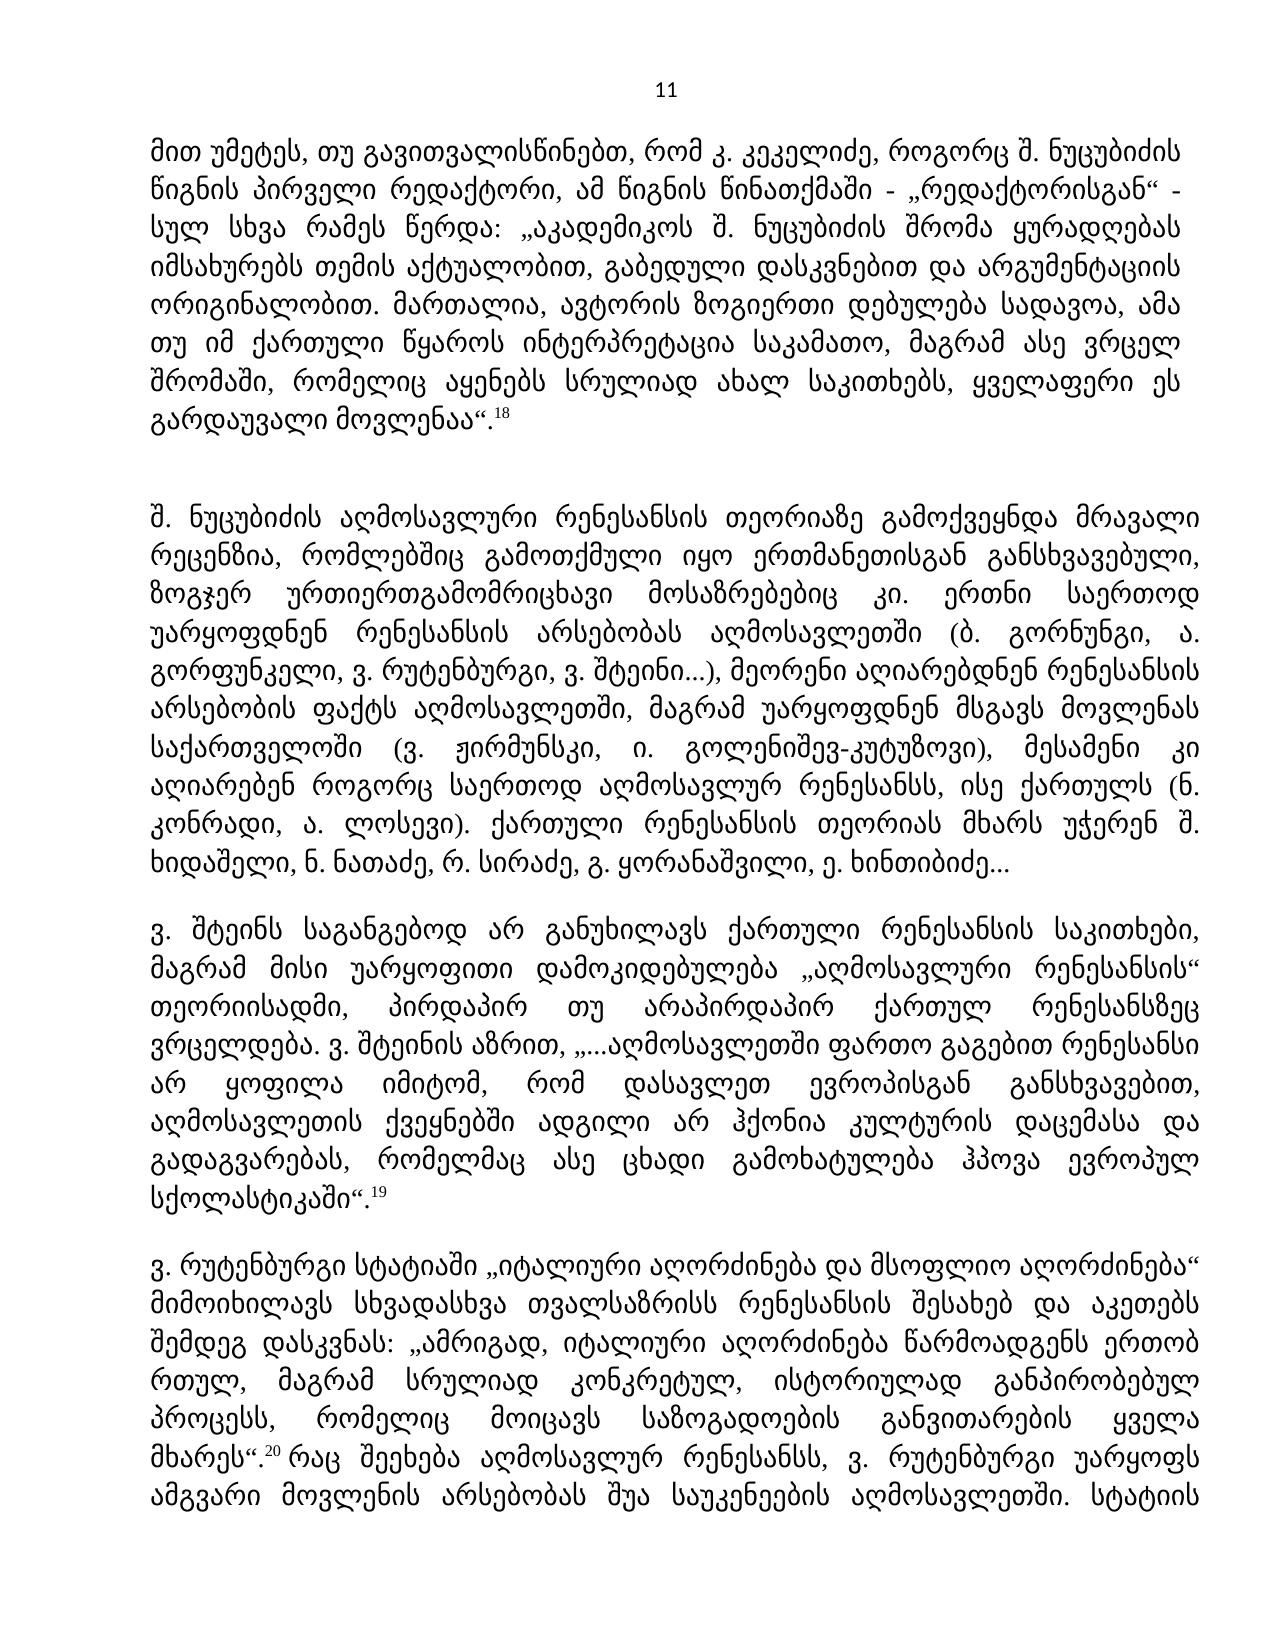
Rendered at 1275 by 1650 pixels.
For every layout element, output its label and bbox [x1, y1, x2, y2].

text [150, 131, 1181, 438]
